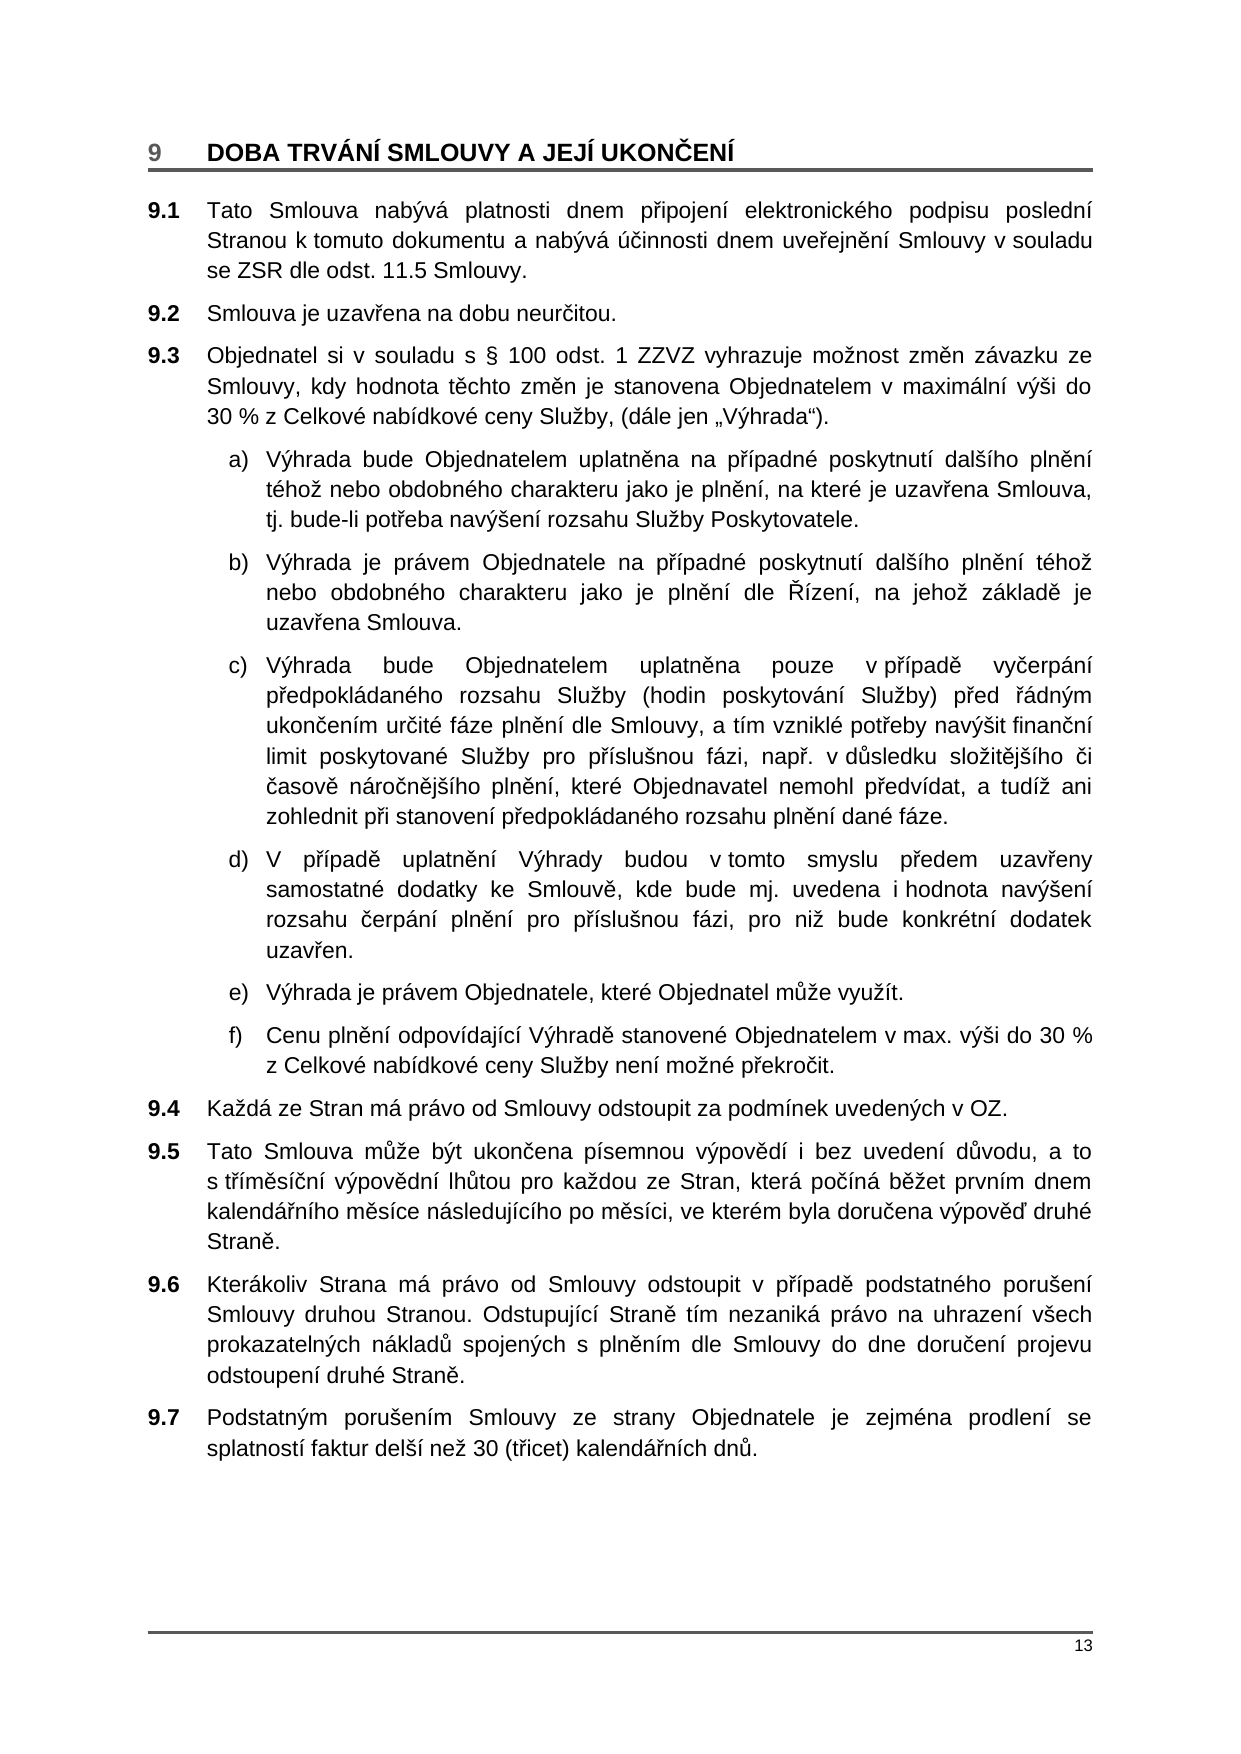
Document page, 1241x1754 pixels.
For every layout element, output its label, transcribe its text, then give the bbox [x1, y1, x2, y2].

text Objednatel si v souladu s § 100 odst. 1 ZZVZ vyhrazuje možnost změn závazku ze Smlouvy, kdy hodnota těchto změn je stanovena Objednatelem v maximální výši do 30 % z Celkové nabídkové ceny Služby, (dále jen „Výhrada“). [148, 342, 1093, 429]
list Cenu plnění odpovídající Výhradě stanovené Objednatelem v max. výši do 30 % z Celkové nabídkové ceny Služby není možné překročit. [228, 1022, 1093, 1078]
list Výhrada je právem Objednatele na případné poskytnutí dalšího plnění téhož nebo obdobného charakteru jako je plnění dle Řízení, na jehož základě je uzavřena Smlouva. [228, 549, 1093, 636]
text DOBA TRVÁNÍ SMLOUVY A JEJÍ UKONČENÍ [148, 138, 1093, 168]
list Výhrada je právem Objednatele, které Objednatel může využít. [228, 979, 1093, 1006]
text Tato Smlouva může být ukončena písemnou výpovědí i bez uvedení důvodu, a to s tříměsíční výpovědní lhůtou pro každou ze Stran, která počíná běžet prvním dnem kalendářního měsíce následujícího po měsíci, ve kterém byla doručena výpověď druhé Straně. [148, 1138, 1093, 1254]
text Kterákoliv Strana má právo od Smlouvy odstoupit v případě podstatného porušení Smlouvy druhou Stranou. Odstupující Straně tím nezaniká právo na uhrazení všech prokazatelných nákladů spojených s plněním dle Smlouvy do dne doručení projevu odstoupení druhé Straně. [148, 1271, 1093, 1388]
text Podstatným porušením Smlouvy ze strany Objednatele je zejména prodlení se splatností faktur delší než 30 (třicet) kalendářních dnů. [148, 1404, 1093, 1461]
text Každá ze Stran má právo od Smlouvy odstoupit za podmínek uvedených v OZ. [148, 1095, 1093, 1121]
list Výhrada bude Objednatelem uplatněna na případné poskytnutí dalšího plnění téhož nebo obdobného charakteru jako je plnění, na které je uzavřena Smlouva, tj. bude-li potřeba navýšení rozsahu Služby Poskytovatele. [228, 446, 1093, 532]
text Tato Smlouva nabývá platnosti dnem připojení elektronického podpisu poslední Stranou k tomuto dokumentu a nabývá účinnosti dnem uveřejnění Smlouvy v souladu se ZSR dle odst. 11.5 Smlouvy. [148, 197, 1093, 283]
text Smlouva je uzavřena na dobu neurčitou. [148, 300, 1093, 326]
list V případě uplatnění Výhrady budou v tomto smyslu předem uzavřeny samostatné dodatky ke Smlouvě, kde bude mj. uvedena i hodnota navýšení rozsahu čerpání plnění pro příslušnou fázi, pro niž bude konkrétní dodatek uzavřen. [228, 846, 1093, 963]
list Výhrada bude Objednatelem uplatněna pouze v případě vyčerpání předpokládaného rozsahu Služby (hodin poskytování Služby) před řádným ukončením určité fáze plnění dle Smlouvy, a tím vzniklé potřeby navýšit finanční limit poskytované Služby pro příslušnou fázi, např. v důsledku složitějšího či časově náročnějšího plnění, které Objednavatel nemohl předvídat, a tudíž ani zohlednit při stanovení předpokládaného rozsahu plnění dané fáze. [228, 652, 1093, 829]
